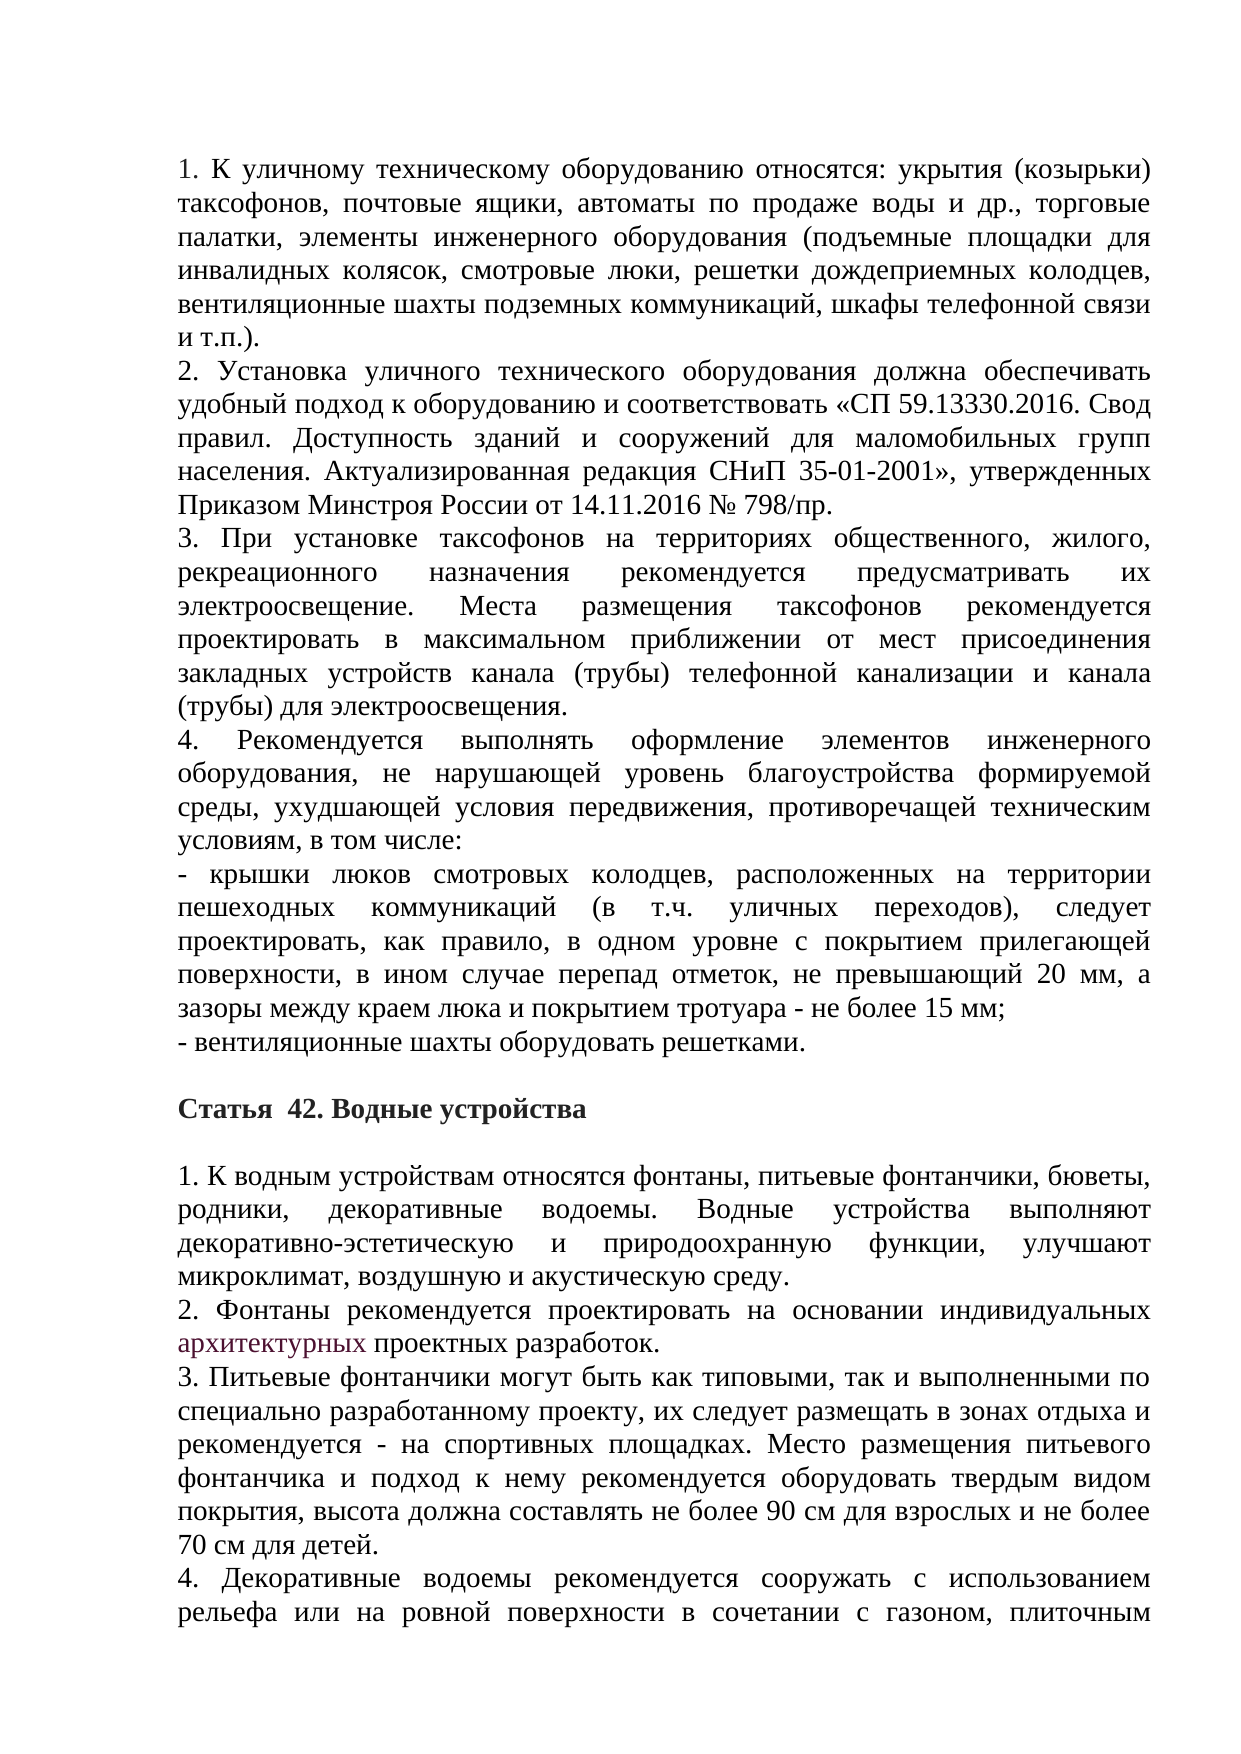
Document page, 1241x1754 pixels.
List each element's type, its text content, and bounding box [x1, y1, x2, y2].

text - крышки люков смотровых колодцев, расположенных на территории пешеходных коммуникаций (в т.ч. уличных переходов), следует проектировать, как правило, в одном уровне с покрытием прилегающей поверхности, в ином случае перепад отметок, не превышающий 20 мм, а зазоры между краем люка и покрытием тротуара - не более 15 мм; [177, 856, 1152, 1024]
text 2. Установка уличного технического оборудования должна обеспечивать удобный подход к оборудованию и соответствовать «СП 59.13330.2016. Свод правил. Доступность зданий и сооружений для маломобильных групп населения. Актуализированная редакция СНиП 35-01-2001», утвержденных Приказом Минстроя России от 14.11.2016 № 798/пр. [177, 353, 1152, 521]
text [177, 1560, 1152, 1627]
text 2. Фонтаны рекомендуется проектировать на основании индивидуальных архитектурных проектных разработок. [177, 1292, 1152, 1359]
text - вентиляционные шахты оборудовать решетками. [177, 1024, 1152, 1057]
text 3. При установке таксофонов на территориях общественного, жилого, рекреационного назначения рекомендуется предусматривать их электроосвещение. Места размещения таксофонов рекомендуется проектировать в максимальном приближении от мест присоединения закладных устройств канала (трубы) телефонной канализации и канала (трубы) для электроосвещения. [177, 521, 1152, 722]
text Статья 42. Водные устройства [177, 1091, 1152, 1124]
text 1. К водным устройствам относятся фонтаны, питьевые фонтанчики, бюветы, родники, декоративные водоемы. Водные устройства выполняют декоративно-эстетическую и природоохранную функции, улучшают микроклимат, воздушную и акустическую среду. [177, 1158, 1152, 1292]
text 1. К уличному техническому оборудованию относятся: укрытия (козырьки) таксофонов, почтовые ящики, автоматы по продаже воды и др., торговые палатки, элементы инженерного оборудования (подъемные площадки для инвалидных колясок, смотровые люки, решетки дождеприемных колодцев, вентиляционные шахты подземных коммуникаций, шкафы телефонной связи и т.п.). [177, 152, 1152, 353]
text 3. Питьевые фонтанчики могут быть как типовыми, так и выполненными по специально разработанному проекту, их следует размещать в зонах отдыха и рекомендуется - на спортивных площадках. Место размещения питьевого фонтанчика и подход к нему рекомендуется оборудовать твердым видом покрытия, высота должна составлять не более 90 см для взрослых и не более 70 см для детей. [177, 1359, 1152, 1560]
text 4. Рекомендуется выполнять оформление элементов инженерного оборудования, не нарушающей уровень благоустройства формируемой среды, ухудшающей условия передвижения, противоречащей техническим условиям, в том числе: [177, 722, 1152, 856]
